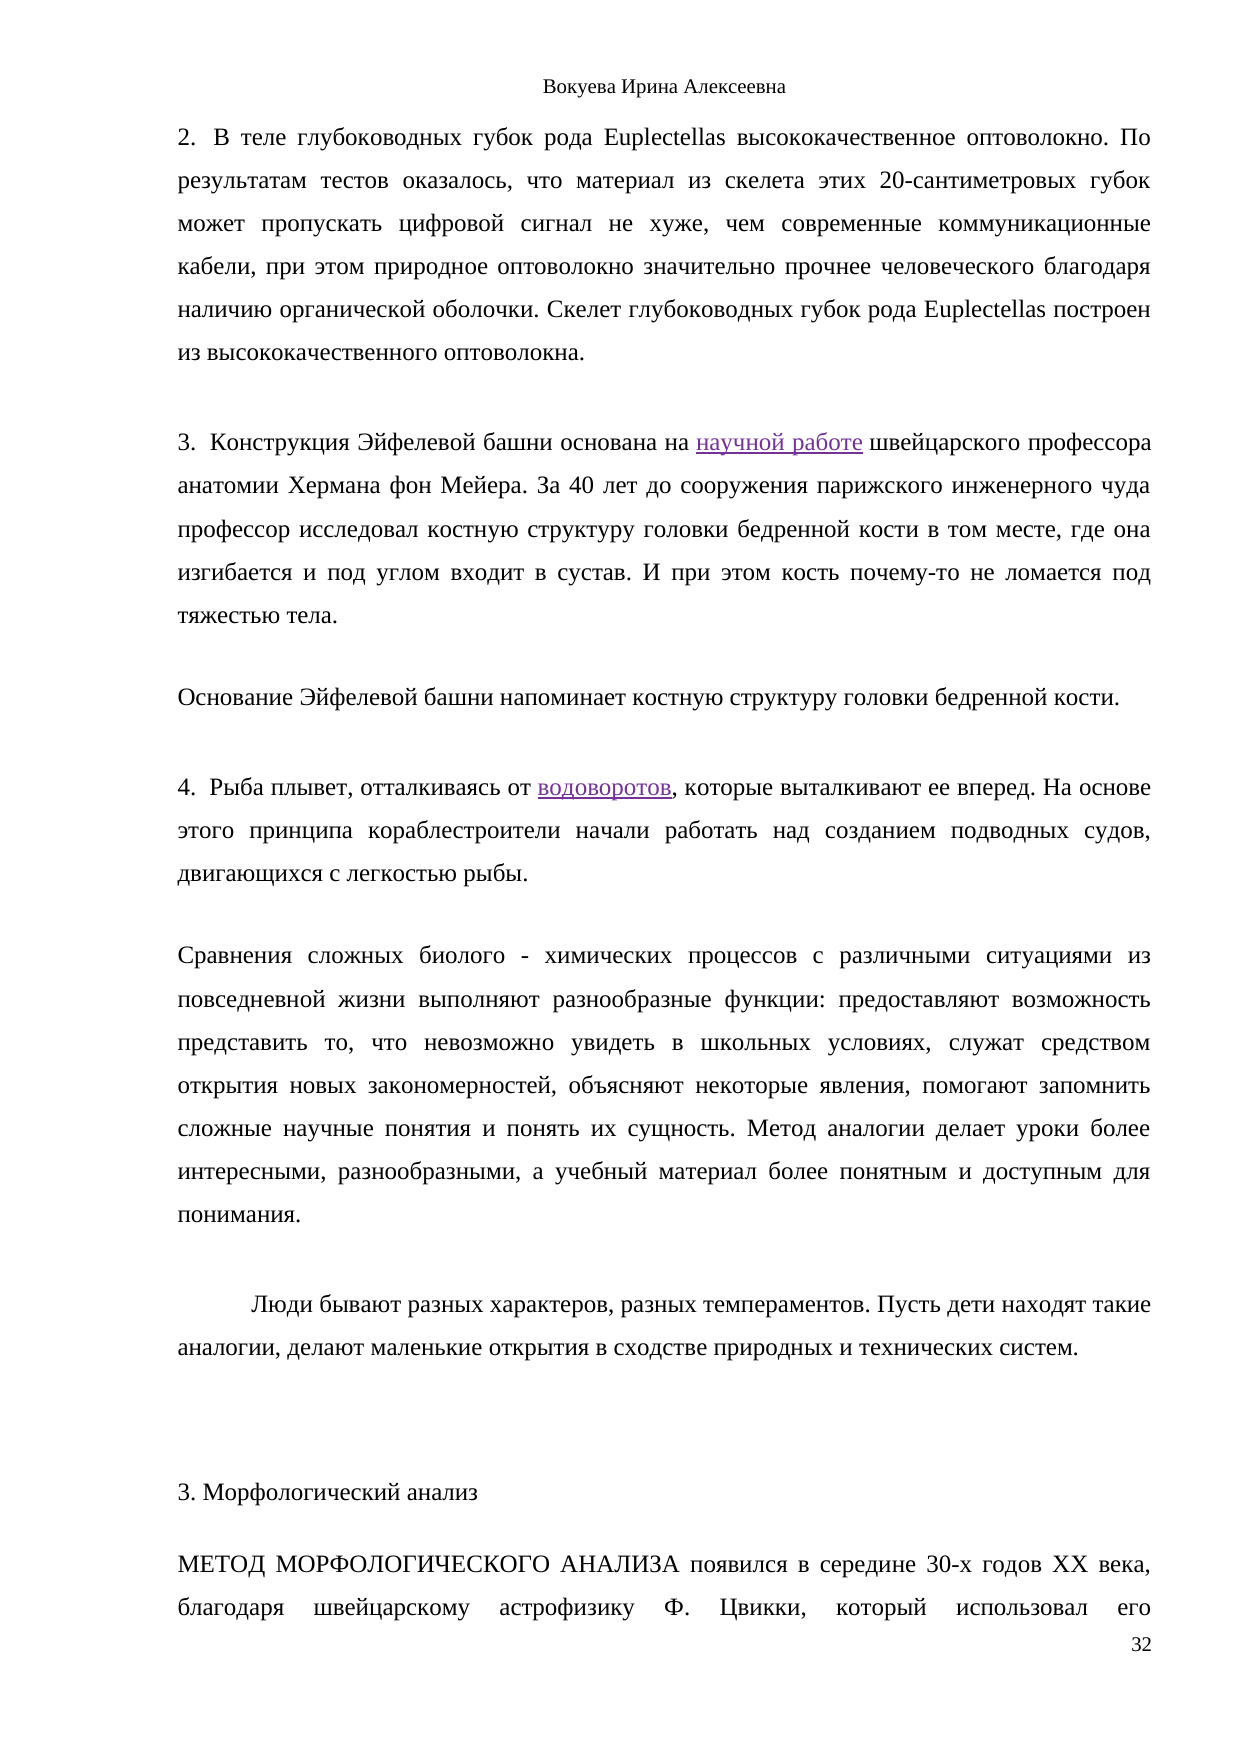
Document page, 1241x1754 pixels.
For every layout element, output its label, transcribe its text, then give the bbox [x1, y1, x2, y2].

text Люди бывают разных характеров, разных темпераментов. Пусть дети находят такие аналогии, делают маленькие открытия в сходстве природных и технических систем. [177, 1289, 1152, 1361]
text Основание Эйфелевой башни напоминает костную структуру головки бедренной кости. [177, 682, 1152, 711]
text 3. Морфологический анализ [177, 1477, 1152, 1506]
text 3. Конструкция Эйфелевой башни основана на научной работе швейцарского профессора анатомии Хермана фон Мейера. За 40 лет до сооружения парижского инженерного чуда профессор исследовал костную структуру головки бедренной кости в том месте, где она изгибается и под углом входит в сустав. И при этом кость почему-то не ломается под тяжестью тела. [177, 427, 1152, 629]
text Сравнения сложных биолого - химических процессов с различными ситуациями из повседневной жизни выполняют разнообразные функции: предоставляют возможность представить то, что невозможно увидеть в школьных условиях, служат средством открытия новых закономерностей, объясняют некоторые явления, помогают запомнить сложные научные понятия и понять их сущность. Метод аналогии делает уроки более интересными, разнообразными, а учебный материал более понятным и доступным для понимания. [177, 941, 1152, 1228]
text 4. Рыба плывет, отталкиваясь от водоворотов, которые выталкивают ее вперед. На основе этого принципа кораблестроители начали работать над созданием подводных судов, двигающихся с легкостью рыбы. [177, 772, 1152, 887]
text 2. В теле глубоководных губок рода Euplectellas высококачественное оптоволокно. По результатам тестов оказалось, что материал из скелета этих 20-сантиметровых губок может пропускать цифровой сигнал не хуже, чем современные коммуникационные кабели, при этом природное оптоволокно значительно прочнее человеческого благодаря наличию органической оболочки. Скелет глубоководных губок рода Euplectellas построен из высококачественного оптоволокна. [177, 122, 1152, 366]
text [177, 1549, 1152, 1621]
